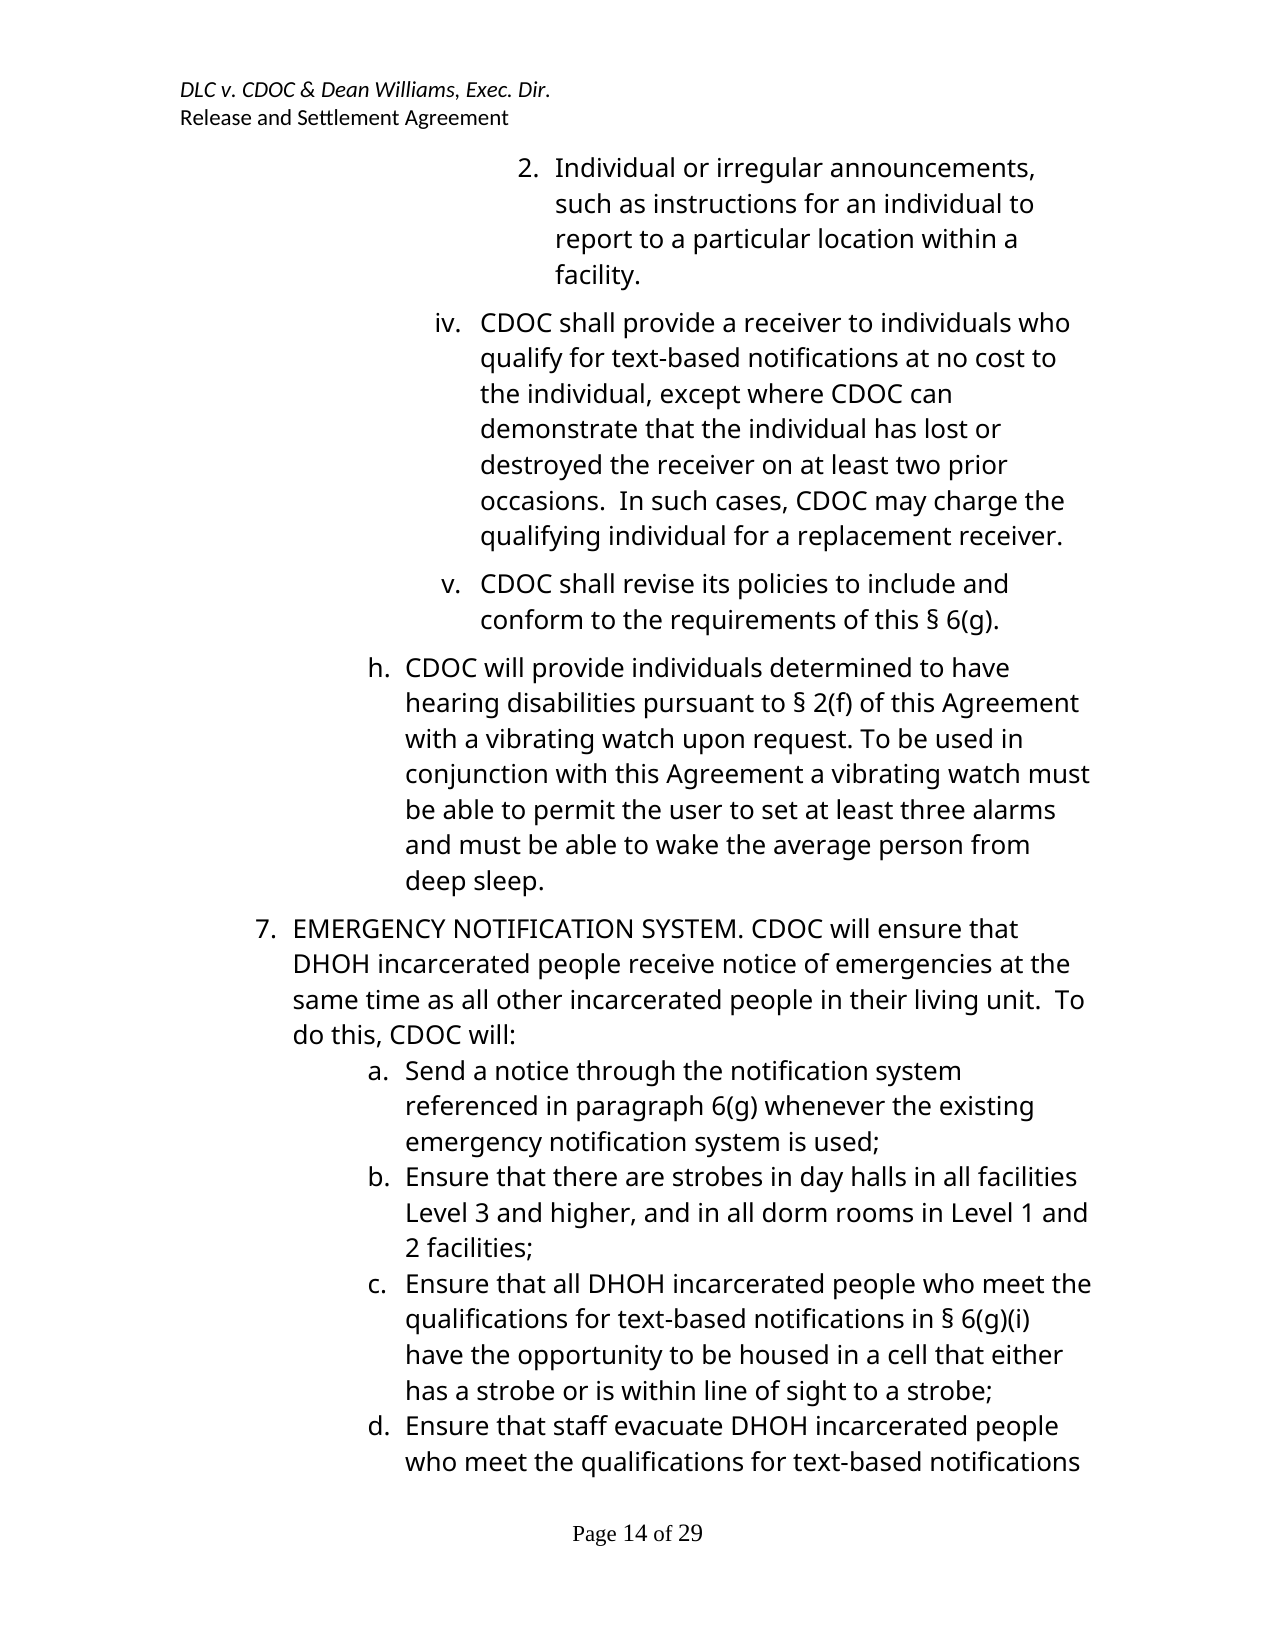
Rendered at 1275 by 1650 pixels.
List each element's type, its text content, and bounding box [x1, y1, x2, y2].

list Individual or irregular announcements, such as instructions for an individual to report to a particular location within a facility. [517, 150, 1095, 292]
list Ensure that all DHOH incarcerated people who meet the qualifications for text-based notifications in § 6(g)(i) have the opportunity to be housed in a cell that either has a strobe or is within line of sight to a strobe; [367, 1266, 1095, 1408]
list EMERGENCY NOTIFICATION SYSTEM. CDOC will ensure that DHOH incarcerated people receive notice of emergencies at the same time as all other incarcerated people in their living unit. To do this, CDOC will: [255, 910, 1095, 1052]
list Ensure that there are strobes in day halls in all facilities Level 3 and higher, and in all dorm rooms in Level 1 and 2 facilities; [367, 1159, 1095, 1266]
list CDOC shall provide a receiver to individuals who qualify for text-based notifications at no cost to the individual, except where CDOC can demonstrate that the individual has lost or destroyed the receiver on at least two prior occasions. In such cases, CDOC may charge the qualifying individual for a replacement receiver. [461, 304, 1095, 553]
list CDOC will provide individuals determined to have hearing disabilities pursuant to § 2(f) of this Agreement with a vibrating watch upon request. To be used in conjunction with this Agreement a vibrating watch must be able to permit the user to set at least three alarms and must be able to wake the average person from deep sleep. [367, 649, 1095, 898]
list Send a notice through the notification system referenced in paragraph 6(g) whenever the existing emergency notification system is used; [367, 1052, 1095, 1159]
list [367, 1408, 1095, 1479]
list CDOC shall revise its policies to include and conform to the requirements of this § 6(g). [461, 566, 1095, 637]
